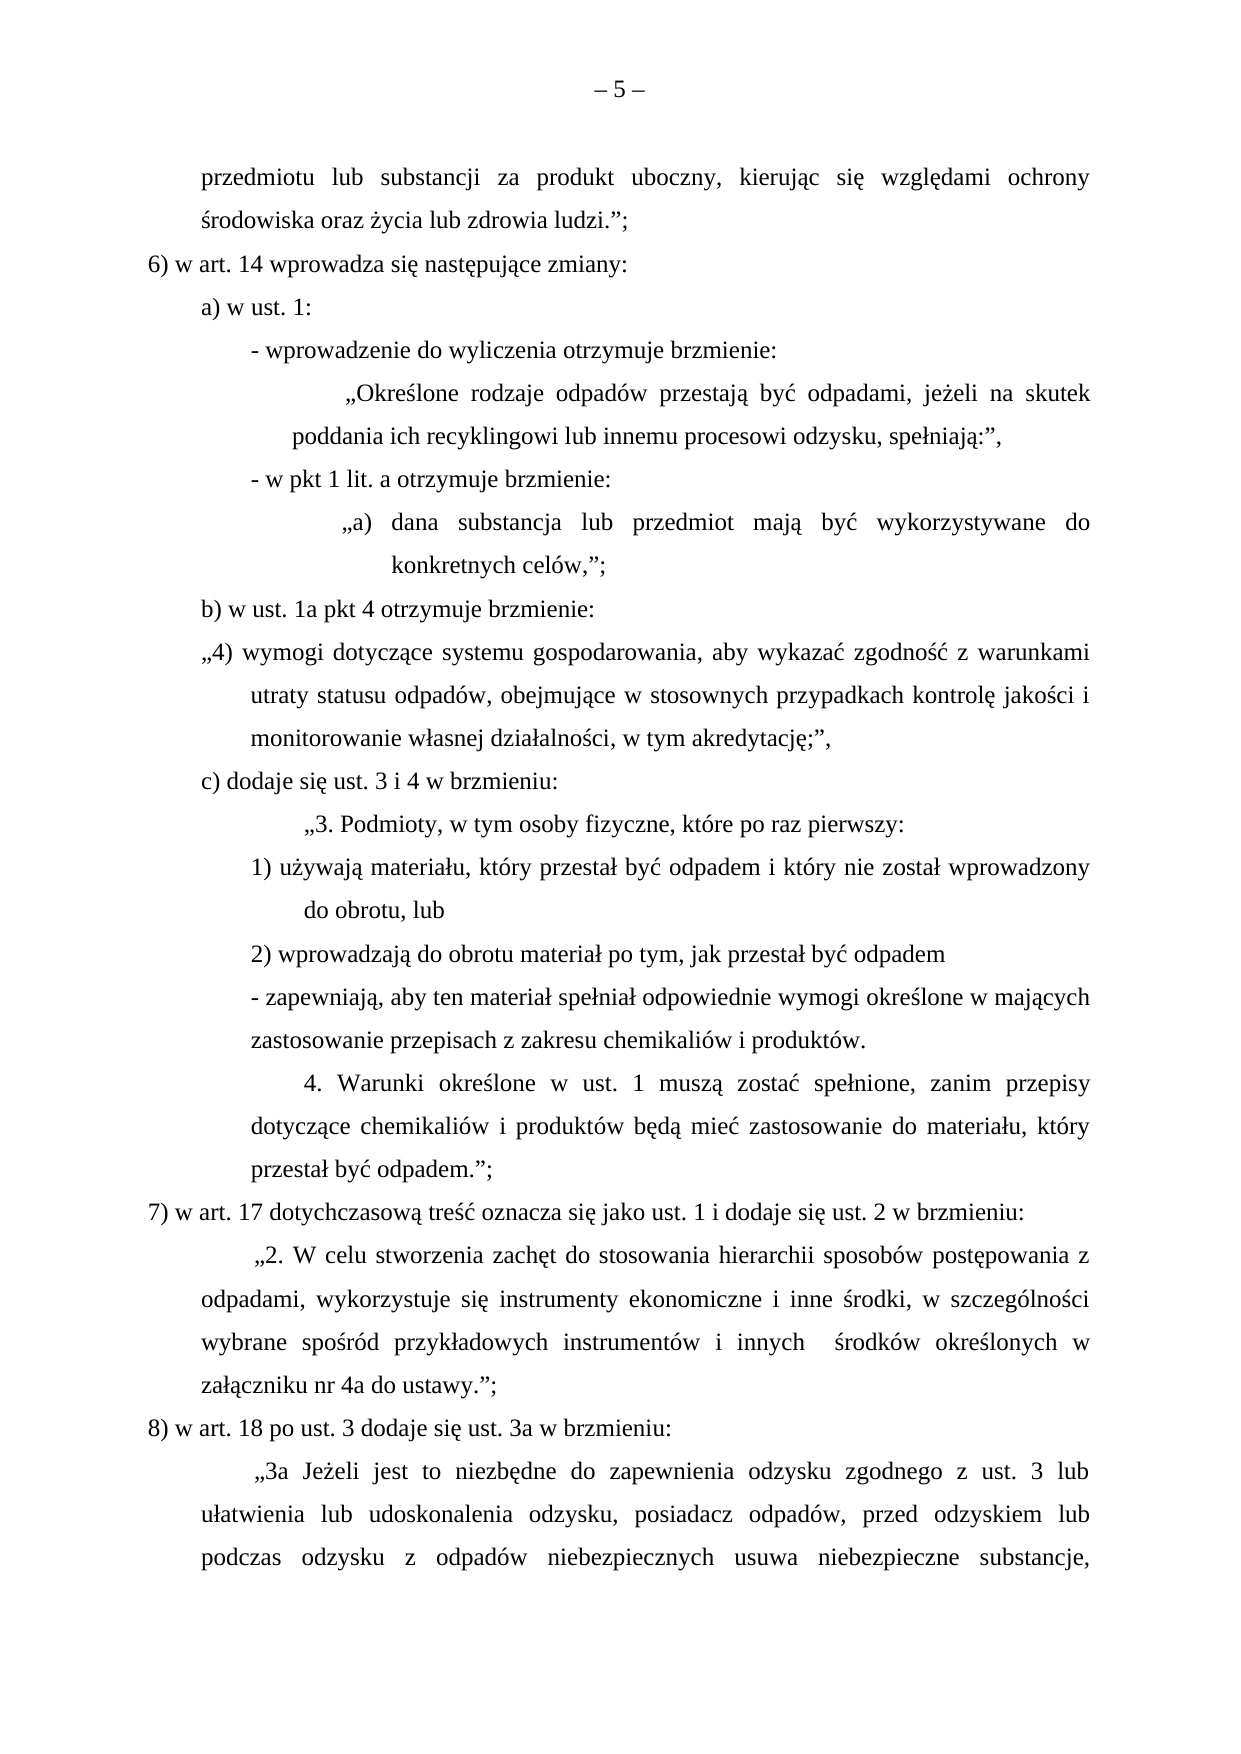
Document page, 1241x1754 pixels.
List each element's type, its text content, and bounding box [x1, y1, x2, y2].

text 2) wprowadzają do obrotu materiał po tym, jak przestał być odpadem [251, 939, 1091, 967]
text „2. W celu stworzenia zachęt do stosowania hierarchii sposobów postępowania z odpadami, wykorzystuje się instrumenty ekonomiczne i inne środki, w szczególności wybrane spośród przykładowych instrumentów i innych środków określonych w załączniku nr 4a do ustawy.”; [201, 1241, 1091, 1399]
text 6) w art. 14 wprowadza się następujące zmiany: [148, 249, 1091, 277]
text „3. Podmioty, w tym osoby fizyczne, które po raz pierwszy: [251, 809, 1091, 838]
text 1) używają materiału, który przestał być odpadem i który nie został wprowadzony do obrotu, lub [251, 852, 1091, 924]
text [201, 162, 1091, 234]
text 8) w art. 18 po ust. 3 dodaje się ust. 3a w brzmieniu: [148, 1413, 1091, 1442]
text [201, 1456, 1091, 1571]
text c) dodaje się ust. 3 i 4 w brzmieniu: [201, 766, 1091, 795]
text „4) wymogi dotyczące systemu gospodarowania, aby wykazać zgodność z warunkami utraty statusu odpadów, obejmujące w stosownych przypadkach kontrolę jakości i monitorowanie własnej działalności, w tym akredytację;”, [201, 637, 1091, 752]
text 4. Warunki określone w ust. 1 muszą zostać spełnione, zanim przepisy dotyczące chemikaliów i produktów będą mieć zastosowanie do materiału, który przestał być odpadem.”; [251, 1068, 1091, 1183]
text - wprowadzenie do wyliczenia otrzymuje brzmienie: [251, 335, 1091, 364]
text 7) w art. 17 dotychczasową treść oznacza się jako ust. 1 i dodaje się ust. 2 w brzmieniu: [148, 1197, 1091, 1226]
text „a) dana substancja lub przedmiot mają być wykorzystywane do konkretnych celów,”; [341, 507, 1091, 579]
text - w pkt 1 lit. a otrzymuje brzmienie: [251, 464, 1091, 493]
text „Określone rodzaje odpadów przestają być odpadami, jeżeli na skutek poddania ich recyklingowi lub innemu procesowi odzysku, spełniają:”, [292, 378, 1091, 450]
text a) w ust. 1: [201, 292, 1091, 321]
text b) w ust. 1a pkt 4 otrzymuje brzmienie: [201, 594, 1091, 622]
text - zapewniają, aby ten materiał spełniał odpowiednie wymogi określone w mających zastosowanie przepisach z zakresu chemikaliów i produktów. [251, 982, 1091, 1054]
